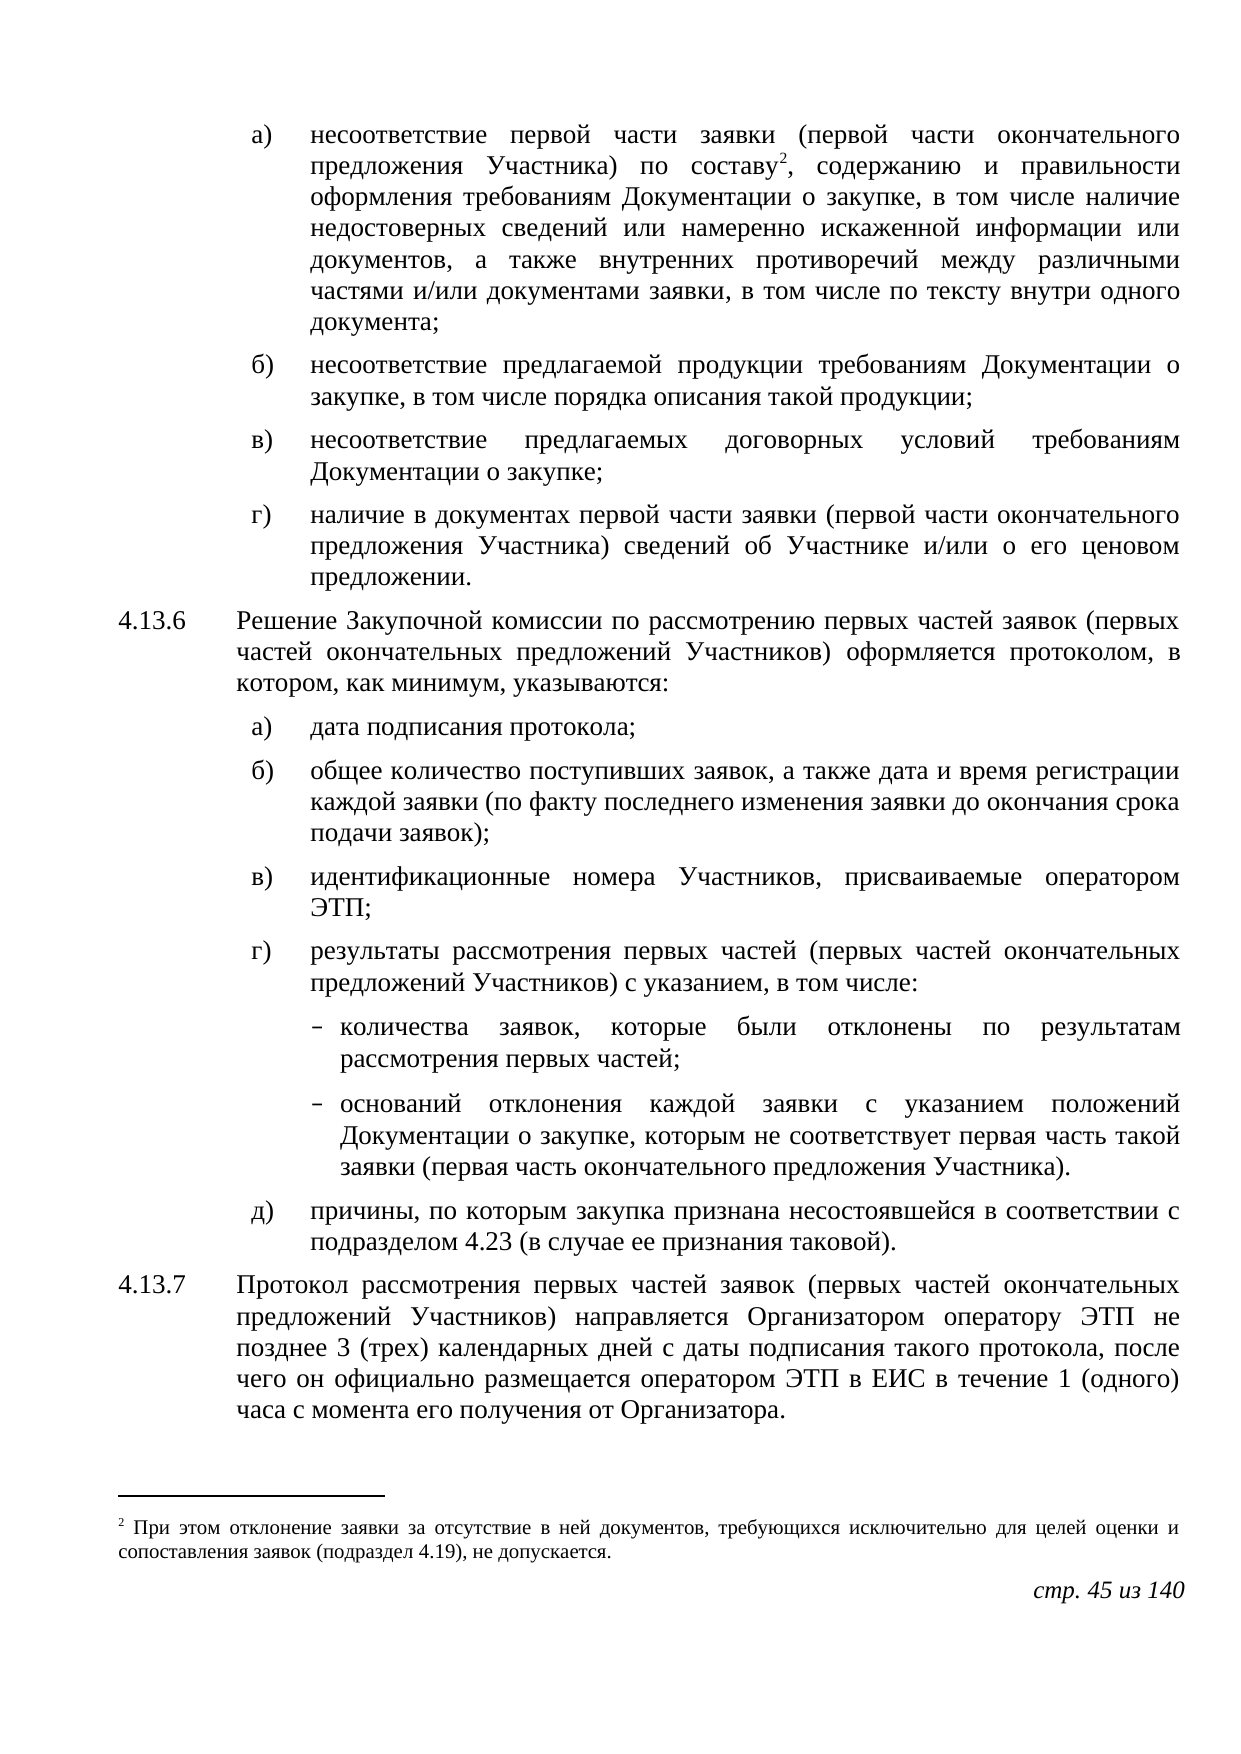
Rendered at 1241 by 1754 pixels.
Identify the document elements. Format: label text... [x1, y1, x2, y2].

text несоответствие первой части заявки (первой части окончательного предложения Участника) по составу, содержанию и правильности оформления требованиям Документации о закупке, в том числе наличие недостоверных сведений или намеренно искаженной информации или документов, а также внутренних противоречий между различными частями и/или документами заявки, в том числе по тексту внутри одного документа; [251, 118, 1181, 336]
text Решение Закупочной комиссии по рассмотрению первых частей заявок (первых частей окончательных предложений Участников) оформляется протоколом, в котором, как минимум, указываются: [118, 604, 1181, 698]
text дата подписания протокола; [251, 710, 1181, 741]
text причины, по которым закупка признана несостоявшейся в соответствии с подразделом 4.23 (в случае ее признания таковой). [251, 1194, 1181, 1256]
text результаты рассмотрения первых частей (первых частей окончательных предложений Участников) с указанием, в том числе: [251, 934, 1181, 997]
text несоответствие предлагаемых договорных условий требованиям Документации о закупке; [251, 423, 1181, 486]
text несоответствие предлагаемой продукции требованиям Документации о закупке, в том числе порядка описания такой продукции; [251, 349, 1181, 411]
text наличие в документах первой части заявки (первой части окончательного предложения Участника) сведений об Участнике и/или о его ценовом предложении. [251, 498, 1181, 592]
text Протокол рассмотрения первых частей заявок (первых частей окончательных предложений Участников) направляется Организатором оператору ЭТП не позднее 3 (трех) календарных дней с даты подписания такого протокола, после чего он официально размещается оператором ЭТП в ЕИС в течение 1 (одного) часа с момента его получения от Организатора. [118, 1268, 1181, 1424]
list количества заявок, которые были отклонены по результатам рассмотрения первых частей; [310, 1009, 1181, 1073]
text идентификационные номера Участников, присваиваемые оператором ЭТП; [251, 860, 1181, 922]
text общее количество поступивших заявок, а также дата и время регистрации каждой заявки (по факту последнего изменения заявки до окончания срока подачи заявок); [251, 754, 1181, 847]
list оснований отклонения каждой заявки с указанием положений Документации о закупке, которым не соответствует первая часть такой заявки (первая часть окончательного предложения Участника). [310, 1086, 1181, 1181]
